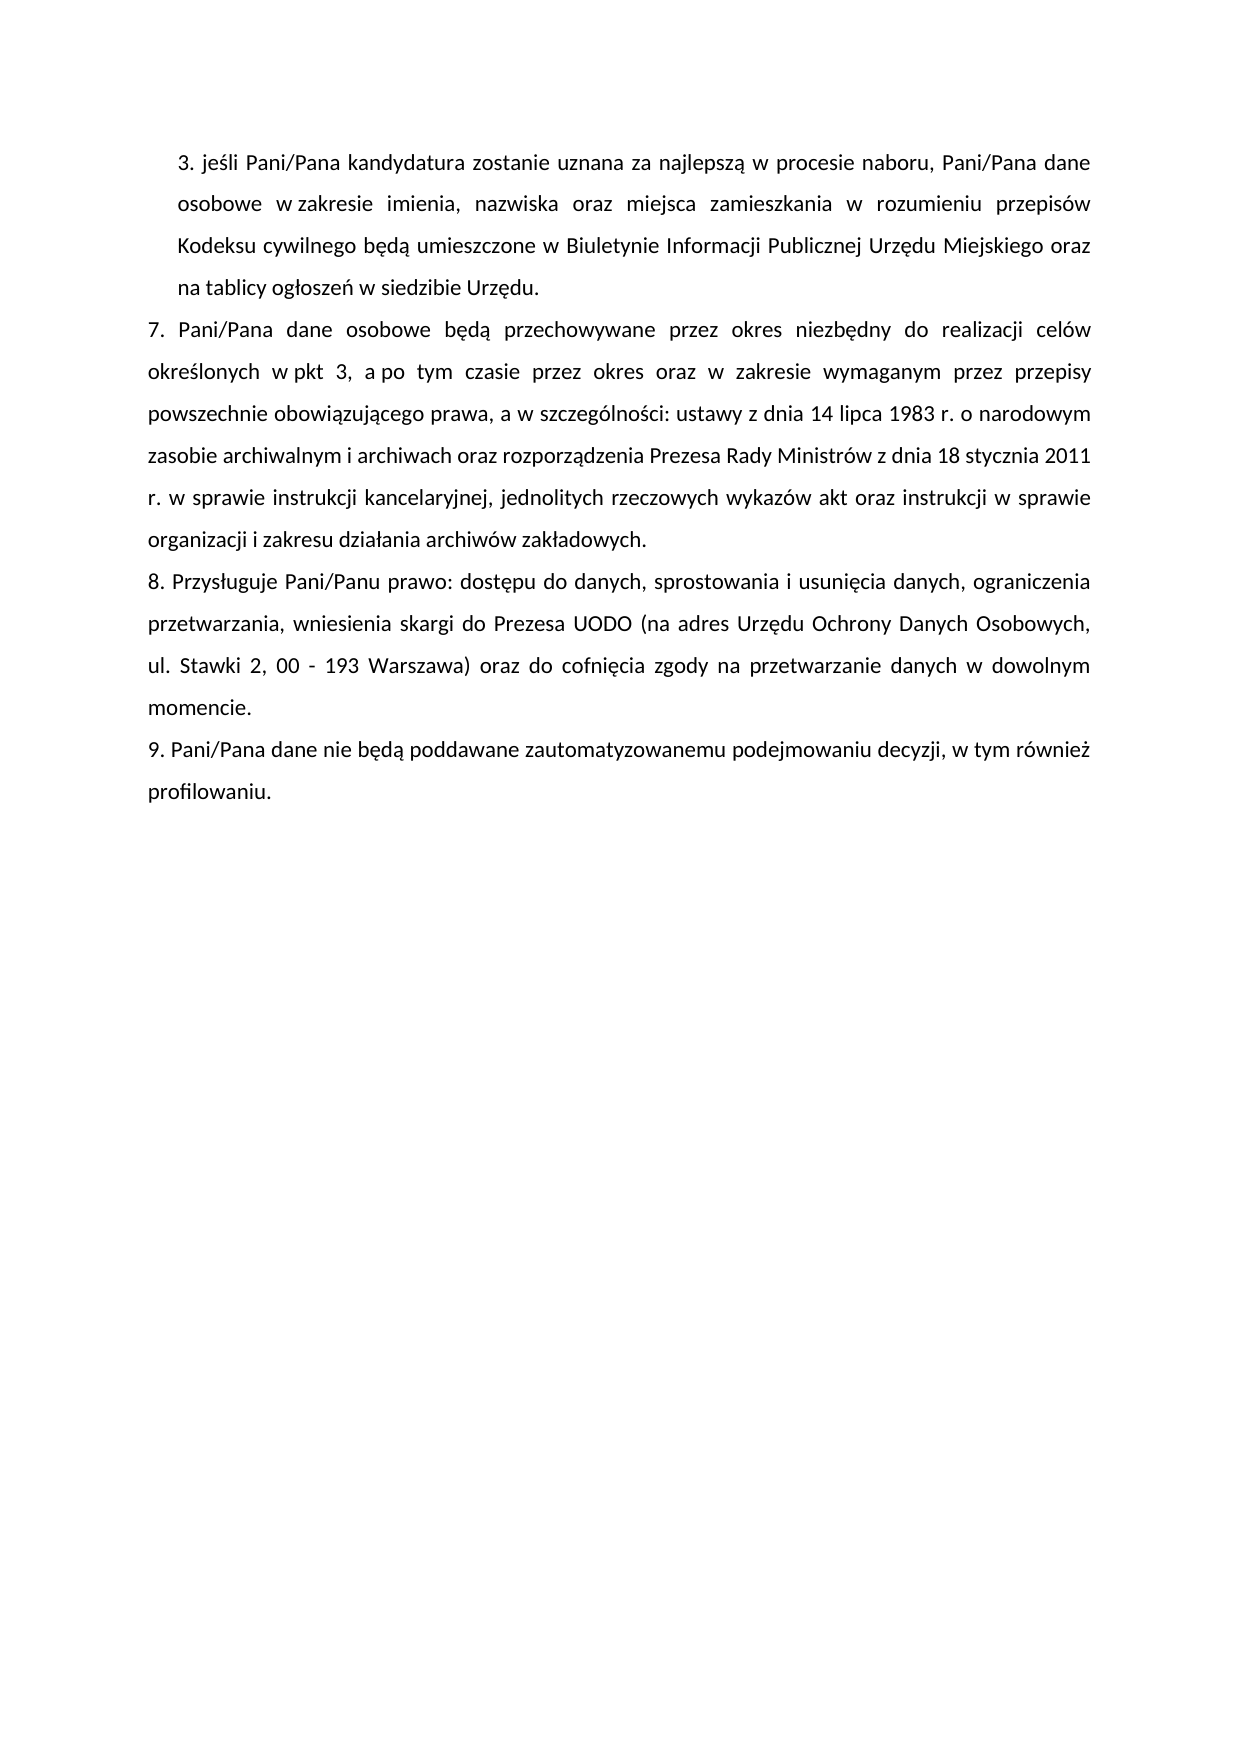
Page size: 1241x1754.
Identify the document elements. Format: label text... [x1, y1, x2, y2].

text 7. Pani/Pana dane osobowe będą przechowywane przez okres niezbędny do realizacji celów określonych w pkt 3, a po tym czasie przez okres oraz w zakresie wymaganym przez przepisy powszechnie obowiązującego prawa, a w szczególności: ustawy z dnia 14 lipca 1983 r. o narodowym zasobie archiwalnym i archiwach oraz rozporządzenia Prezesa Rady Ministrów z dnia 18 stycznia 2011 r. w sprawie instrukcji kancelaryjnej, jednolitych rzeczowych wykazów akt oraz instrukcji w sprawie organizacji i zakresu działania archiwów zakładowych. [148, 316, 1093, 553]
text 9. Pani/Pana dane nie będą poddawane zautomatyzowanemu podejmowaniu decyzji, w tym również profilowaniu. [148, 735, 1093, 805]
text 8. Przysługuje Pani/Panu prawo: dostępu do danych, sprostowania i usunięcia danych, ograniczenia przetwarzania, wniesienia skargi do Prezesa UODO (na adres Urzędu Ochrony Danych Osobowych, ul. Stawki 2, 00 - 193 Warszawa) oraz do cofnięcia zgody na przetwarzanie danych w dowolnym momencie. [148, 567, 1093, 721]
text 3. jeśli Pani/Pana kandydatura zostanie uznana za najlepszą w procesie naboru, Pani/Pana dane osobowe w zakresie imienia, nazwiska oraz miejsca zamieszkania w rozumieniu przepisów Kodeksu cywilnego będą umieszczone w Biuletynie Informacji Publicznej Urzędu Miejskiego oraz na tablicy ogłoszeń w siedzibie Urzędu. [177, 148, 1093, 302]
